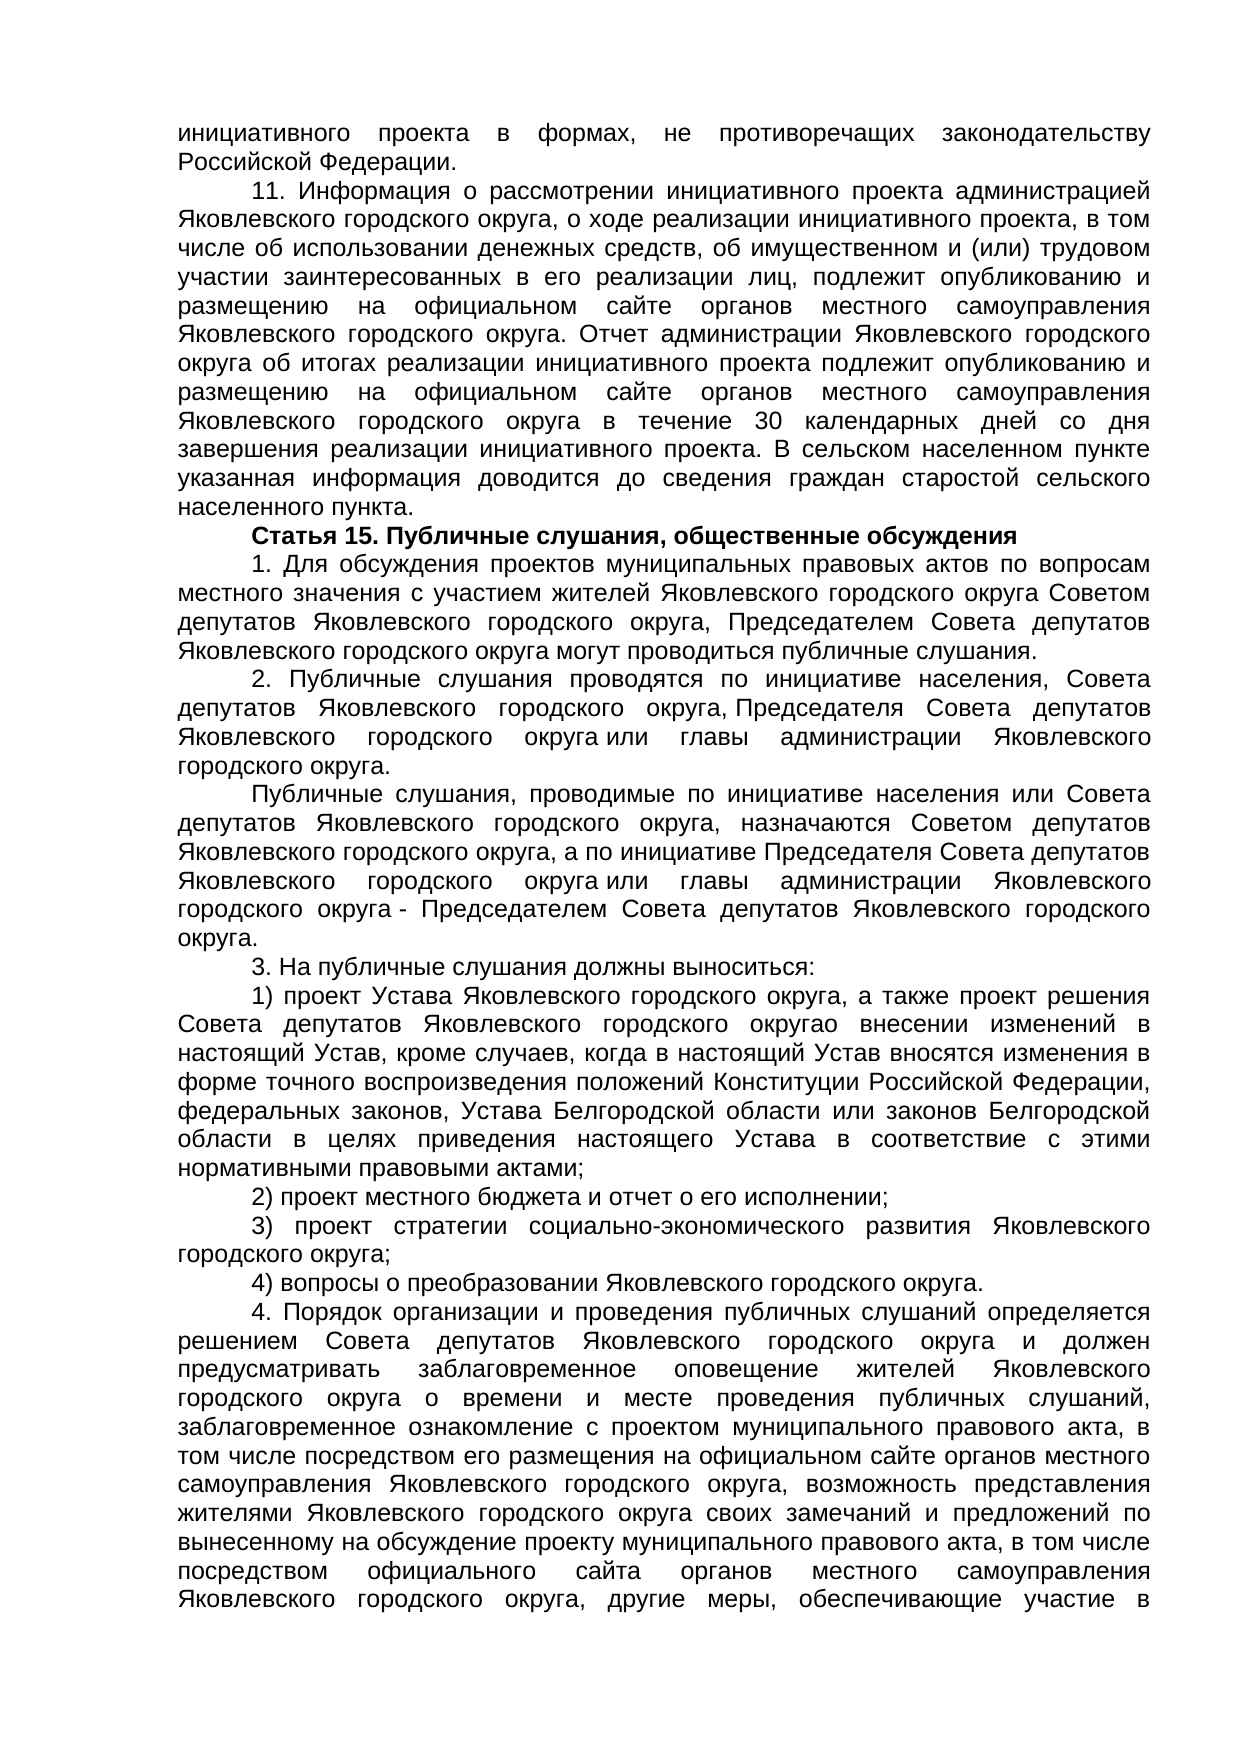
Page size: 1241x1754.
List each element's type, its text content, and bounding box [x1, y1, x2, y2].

text 11. Информация о рассмотрении инициативного проекта администрацией Яковлевского городского округа, о ходе реализации инициативного проекта, в том числе об использовании денежных средств, об имущественном и (или) трудовом участии заинтересованных в его реализации лиц, подлежит опубликованию и размещению на официальном сайте органов местного самоуправления Яковлевского городского округа. Отчет администрации Яковлевского городского округа об итогах реализации инициативного проекта подлежит опубликованию и размещению на официальном сайте органов местного самоуправления Яковлевского городского округа в течение 30 календарных дней со дня завершения реализации инициативного проекта. В сельском населенном пункте указанная информация доводится до сведения граждан старостой сельского населенного пункта. [177, 176, 1152, 521]
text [177, 1297, 1152, 1613]
text Публичные слушания, проводимые по инициативе населения или Совета депутатов Яковлевского городского округа, назначаются Советом депутатов Яковлевского городского округа, а по инициативе Председателя Совета депутатов Яковлевского городского округа или главы администрации Яковлевского городского округа - Председателем Совета депутатов Яковлевского городского округа. [177, 779, 1152, 952]
text 4) вопросы о преобразовании Яковлевского городского округа. [177, 1268, 1152, 1297]
text 1) проект Устава Яковлевского городского округа, а также проект решения Совета депутатов Яковлевского городского округао внесении изменений в настоящий Устав, кроме случаев, когда в настоящий Устав вносятся изменения в форме точного воспроизведения положений Конституции Российской Федерации, федеральных законов, Устава Белгородской области или законов Белгородской области в целях приведения настоящего Устава в соответствие с этими нормативными правовыми актами; [177, 981, 1152, 1182]
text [177, 118, 1152, 176]
text 3. На публичные слушания должны выноситься: [177, 952, 1152, 981]
text 2. Публичные слушания проводятся по инициативе населения, Совета депутатов Яковлевского городского округа, Председателя Совета депутатов Яковлевского городского округа или главы администрации Яковлевского городского округа. [177, 664, 1152, 779]
text Статья 15. Публичные слушания, общественные обсуждения [177, 521, 1152, 549]
text 2) проект местного бюджета и отчет о его исполнении; [177, 1182, 1152, 1211]
text 3) проект стратегии социально-экономического развития Яковлевского городского округа; [177, 1211, 1152, 1268]
text 1. Для обсуждения проектов муниципальных правовых актов по вопросам местного значения с участием жителей Яковлевского городского округа Советом депутатов Яковлевского городского округа, Председателем Совета депутатов Яковлевского городского округа могут проводиться публичные слушания. [177, 549, 1152, 664]
